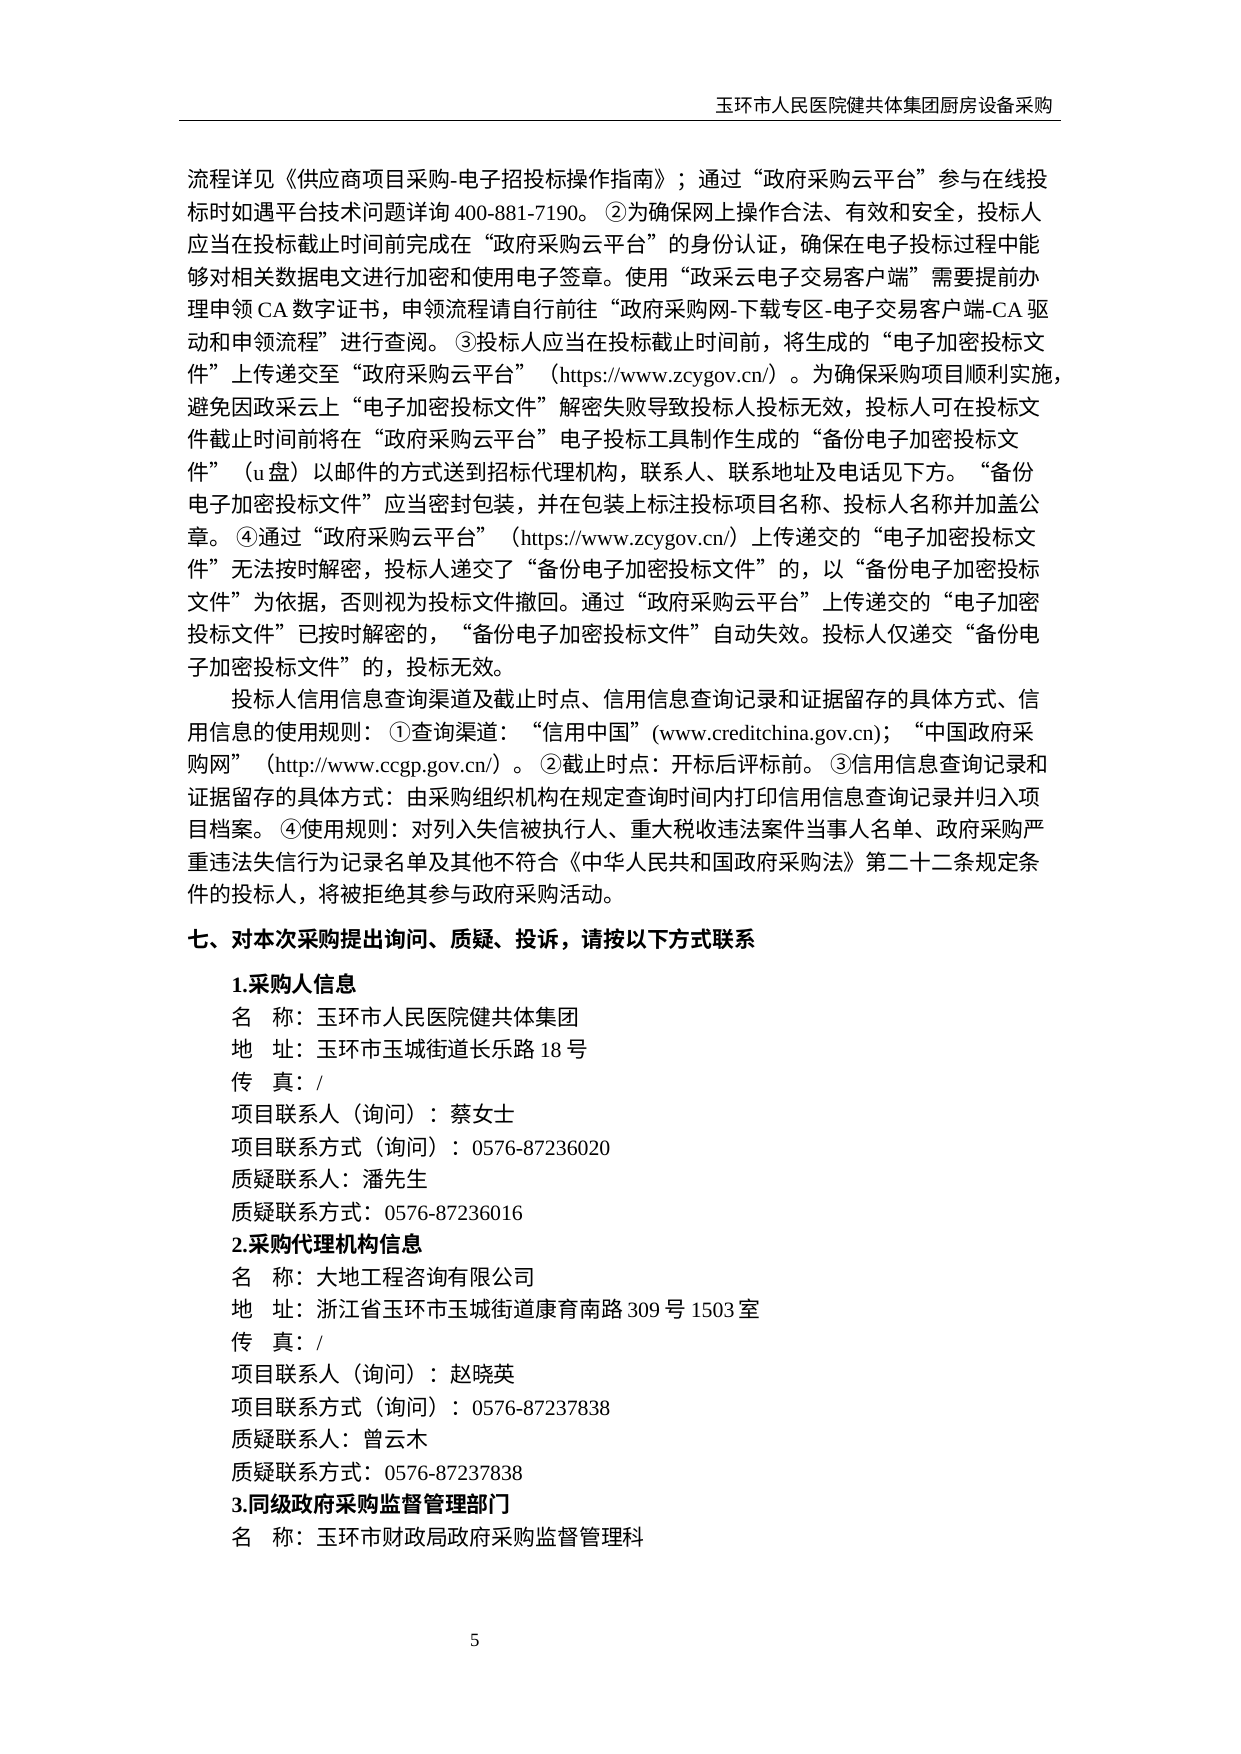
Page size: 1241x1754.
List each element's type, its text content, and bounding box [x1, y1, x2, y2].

text 质疑联系方式：0576-87236016 [187, 1194, 1053, 1227]
text 质疑联系人：曾云木 [187, 1422, 1053, 1454]
text 项目联系人（询问）：赵晓英 [187, 1357, 1053, 1389]
text 质疑联系方式：0576-87237838 [187, 1454, 1053, 1487]
text 名 称：玉环市人民医院健共体集团 [187, 999, 1053, 1032]
text 传 真：/ [187, 1324, 1053, 1357]
text 1.采购人信息 [187, 967, 1053, 999]
text 地 址：玉环市玉城街道长乐路18号 [187, 1032, 1053, 1064]
text 传 真：/ [187, 1064, 1053, 1097]
text 质疑联系人：潘先生 [187, 1162, 1053, 1194]
text 项目联系人（询问）：蔡女士 [187, 1097, 1053, 1129]
text 项目联系方式（询问）：0576-87237838 [187, 1389, 1053, 1422]
text 地 址：浙江省玉环市玉城街道康育南路309号1503室 [187, 1292, 1053, 1324]
text 2.采购代理机构信息 [187, 1227, 1053, 1259]
text 名 称：玉环市财政局政府采购监督管理科 [187, 1519, 1053, 1552]
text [187, 162, 1053, 682]
text 投标人信用信息查询渠道及截止时点、信用信息查询记录和证据留存的具体方式、信用信息的使用规则： ①查询渠道：“信用中国”(www.creditchina.gov.cn)；“中国政府采购网”（http://www.ccgp.gov.cn/）。 ②截止时点：开标后评标前。 ③信用信息查询记录和证据留存的具体方式：由采购组织机构在规定查询时间内打印信用信息查询记录并归入项目档案。 ④使用规则：对列入失信被执行人、重大税收违法案件当事人名单、政府采购严重违法失信行为记录名单及其他不符合《中华人民共和国政府采购法》第二十二条规定条件的投标人，将被拒绝其参与政府采购活动。 [187, 682, 1053, 909]
text 项目联系方式（询问）：0576-87236020 [187, 1129, 1053, 1162]
text 3.同级政府采购监督管理部门 [187, 1487, 1053, 1519]
text 七、对本次采购提出询问、质疑、投诉，请按以下方式联系 [187, 922, 1053, 954]
text 名 称：大地工程咨询有限公司 [187, 1259, 1053, 1292]
